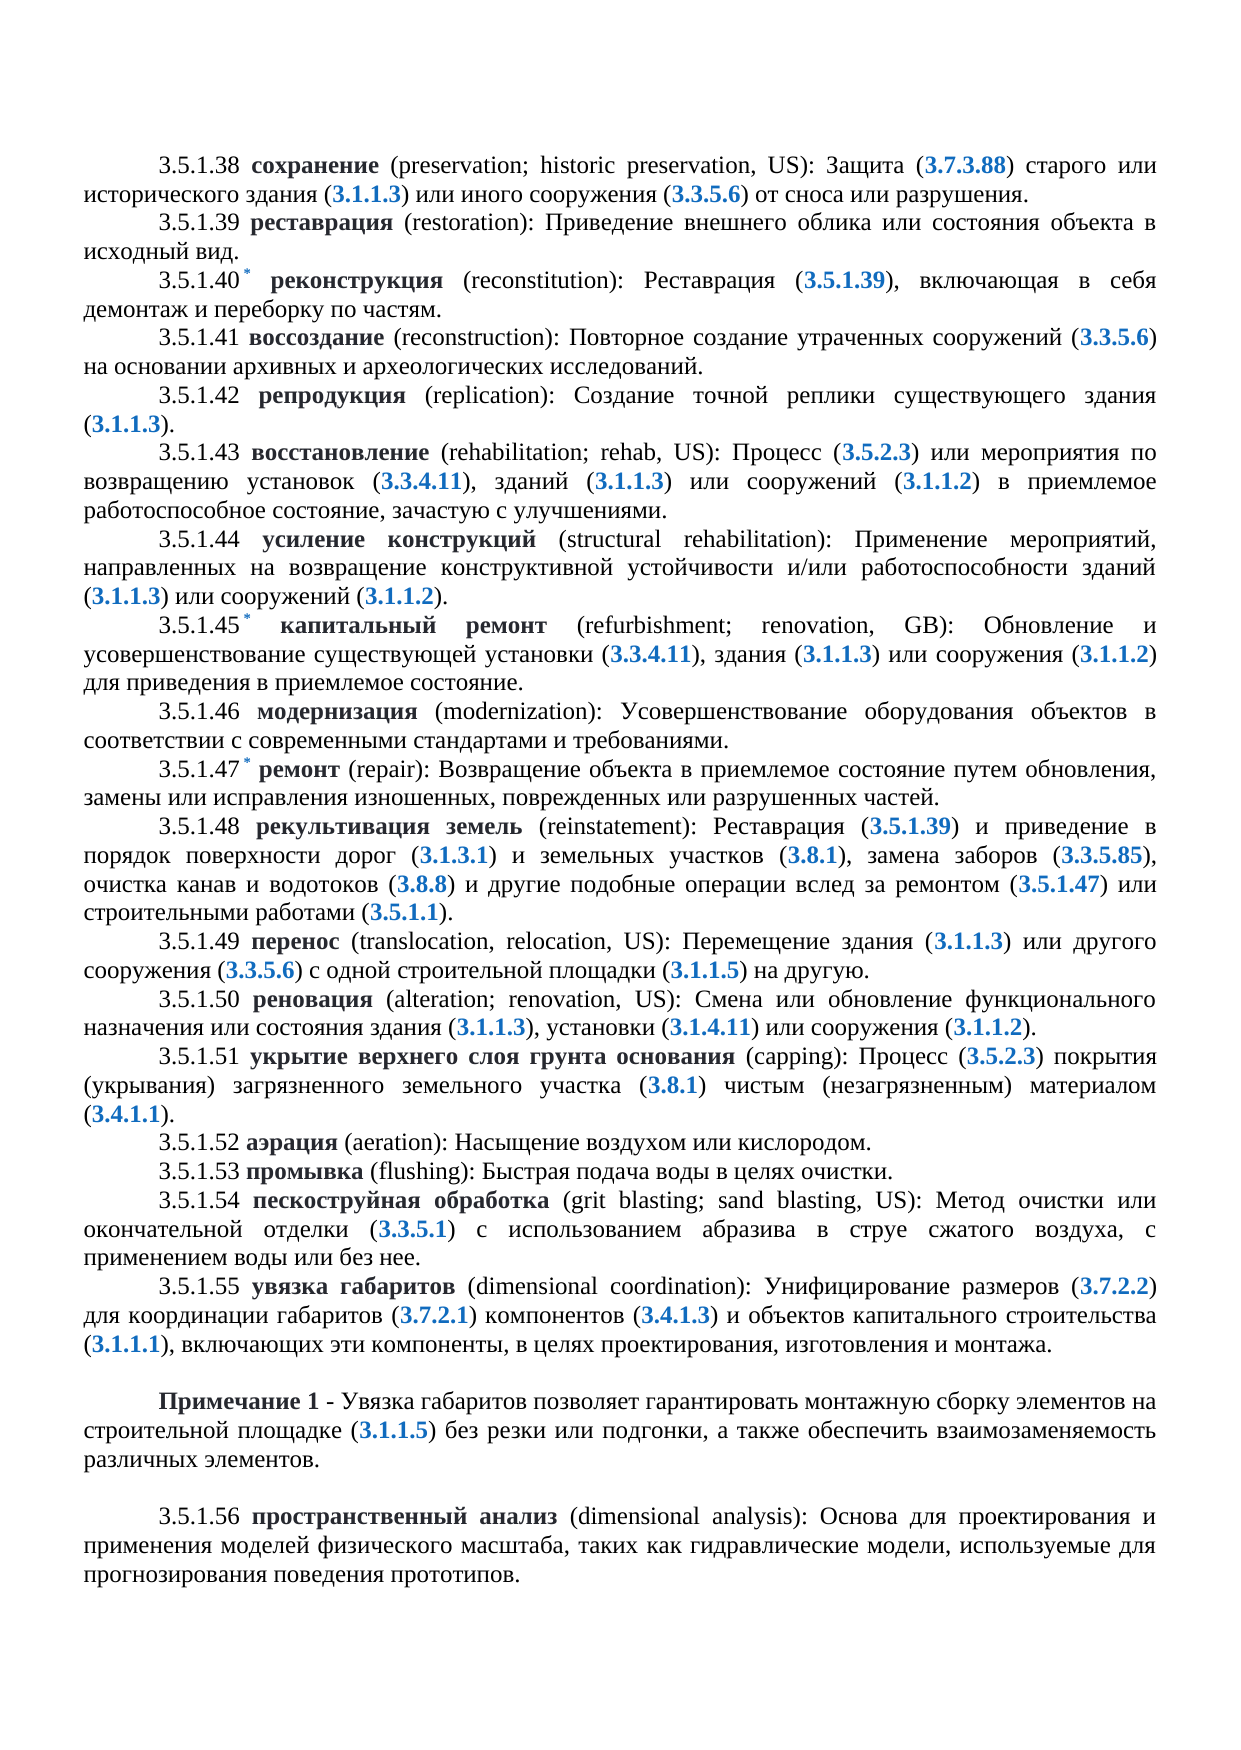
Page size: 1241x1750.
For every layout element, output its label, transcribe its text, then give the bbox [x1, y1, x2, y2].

text 3.5.1.43 восстановление (rehabilitation; rehab, US): Процесс (3.5.2.3) или мероприятия по возвращению установок (3.3.4.11), зданий (3.1.1.3) или сооружений (3.1.1.2) в приемлемое работоспособное состояние, зачастую с улучшениями. [83, 437, 1157, 524]
text 3.5.1.47 * ремонт (repair): Возвращение объекта в приемлемое состояние путем обновления, замены или исправления изношенных, поврежденных или разрушенных частей. [83, 754, 1157, 811]
text 3.5.1.50 реновация (alteration; renovation, US): Смена или обновление функционального назначения или состояния здания (3.1.1.3), установки (3.1.4.11) или сооружения (3.1.1.2). [83, 984, 1157, 1041]
text Примечание 1 - Увязка габаритов позволяет гарантировать монтажную сборку элементов на строительной площадке (3.1.1.5) без резки или подгонки, а также обеспечить взаимозаменяемость различных элементов. [83, 1386, 1157, 1472]
text 3.5.1.53 промывка (flushing): Быстрая подача воды в целях очистки. [83, 1156, 1157, 1185]
text 3.5.1.41 воссоздание (reconstruction): Повторное создание утраченных сооружений (3.3.5.6) на основании архивных и археологических исследований. [83, 322, 1157, 380]
text 3.5.1.51 укрытие верхнего слоя грунта основания (capping): Процесс (3.5.2.3) покрытия (укрывания) загрязненного земельного участка (3.8.1) чистым (незагрязненным) материалом (3.4.1.1). [83, 1041, 1157, 1127]
text 3.5.1.49 перенос (translocation, relocation, US): Перемещение здания (3.1.1.3) или другого сооружения (3.3.5.6) с одной строительной площадки (3.1.1.5) на другую. [83, 926, 1157, 984]
text 3.5.1.48 рекультивация земель (reinstatement): Реставрация (3.5.1.39) и приведение в порядок поверхности дорог (3.1.3.1) и земельных участков (3.8.1), замена заборов (3.3.5.85), очистка канав и водотоков (3.8.8) и другие подобные операции вслед за ремонтом (3.5.1.47) или строительными работами (3.5.1.1). [83, 811, 1157, 926]
text 3.5.1.56 пространственный анализ (dimensional analysis): Основа для проектирования и применения моделей физического масштаба, таких как гидравлические модели, используемые для прогнозирования поведения прототипов. [83, 1501, 1157, 1587]
text 3.5.1.46 модернизация (modernization): Усовершенствование оборудования объектов в соответствии с современными стандартами и требованиями. [83, 696, 1157, 754]
text 3.5.1.40 * реконструкция (reconstitution): Реставрация (3.5.1.39), включающая в себя демонтаж и переборку по частям. [83, 265, 1157, 322]
text 3.5.1.45 * капитальный ремонт (refurbishment; renovation, GB): Обновление и усовершенствование существующей установки (3.3.4.11), здания (3.1.1.3) или сооружения (3.1.1.2) для приведения в приемлемое состояние. [83, 610, 1157, 696]
text 3.5.1.54 пескоструйная обработка (grit blasting; sand blasting, US): Метод очистки или окончательной отделки (3.3.5.1) с использованием абразива в струе сжатого воздуха, с применением воды или без нее. [83, 1185, 1157, 1271]
text 3.5.1.52 аэрация (aeration): Насыщение воздухом или кислородом. [83, 1127, 1157, 1156]
text 3.5.1.38 сохранение (preservation; historic preservation, US): Защита (3.7.3.88) старого или исторического здания (3.1.1.3) или иного сооружения (3.3.5.6) от сноса или разрушения. [83, 150, 1157, 207]
text 3.5.1.44 усиление конструкций (structural rehabilitation): Применение мероприятий, направленных на возвращение конструктивной устойчивости и/или работоспособности зданий (3.1.1.3) или сооружений (3.1.1.2). [83, 524, 1157, 610]
text 3.5.1.55 увязка габаритов (dimensional coordination): Унифицирование размеров (3.7.2.2) для координации габаритов (3.7.2.1) компонентов (3.4.1.3) и объектов капитального строительства (3.1.1.1), включающих эти компоненты, в целях проектирования, изготовления и монтажа. [83, 1271, 1157, 1357]
text 3.5.1.42 репродукция (replication): Создание точной реплики существующего здания (3.1.1.3). [83, 380, 1157, 437]
text 3.5.1.39 реставрация (restoration): Приведение внешнего облика или состояния объекта в исходный вид. [83, 207, 1157, 265]
